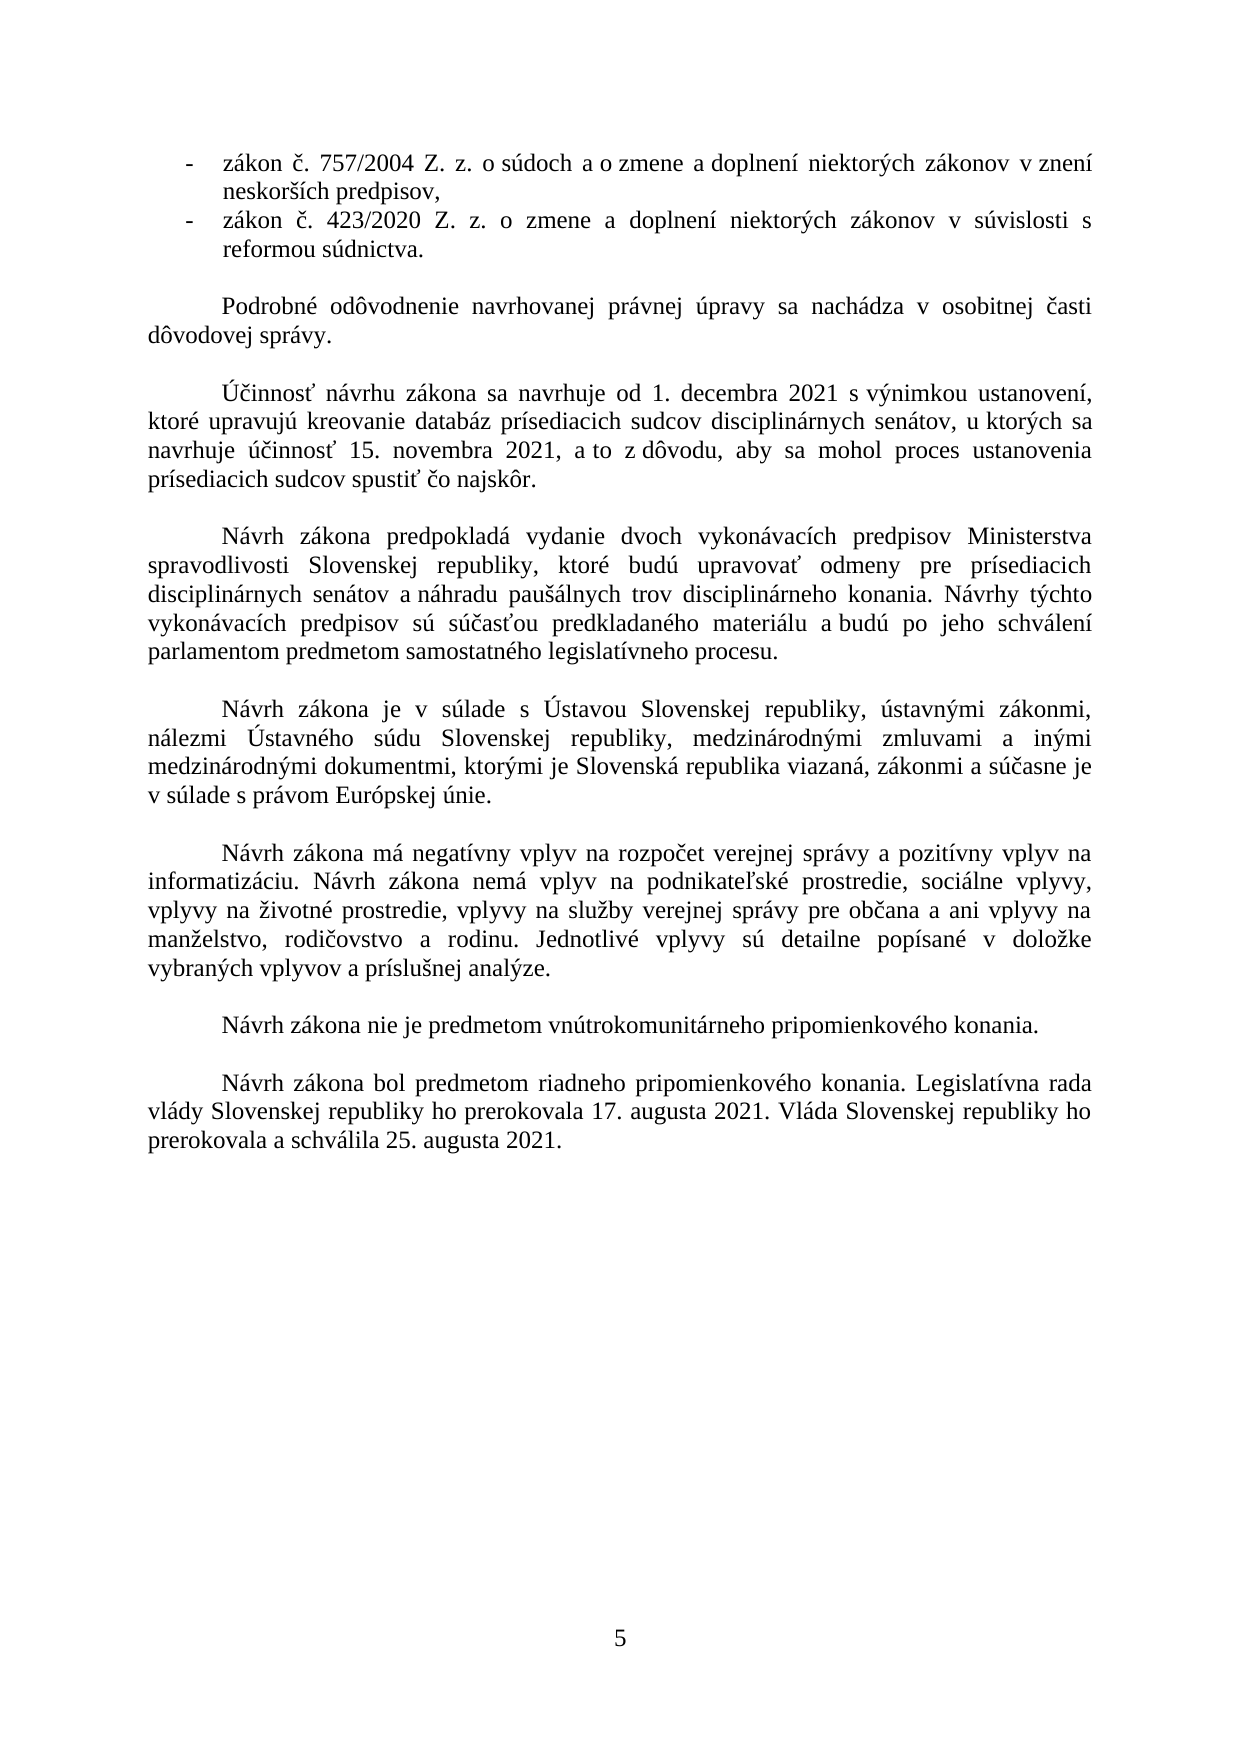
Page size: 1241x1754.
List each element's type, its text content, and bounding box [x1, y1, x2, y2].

text Návrh zákona má negatívny vplyv na rozpočet verejnej správy a pozitívny vplyv na informatizáciu. Návrh zákona nemá vplyv na podnikateľské prostredie, sociálne vplyvy, vplyvy na životné prostredie, vplyvy na služby verejnej správy pre občana a ani vplyvy na manželstvo, rodičovstvo a rodinu. Jednotlivé vplyvy sú detailne popísané v doložke vybraných vplyvov a príslušnej analýze. [148, 838, 1092, 981]
list zákon č. 423/2020 Z. z. o zmene a doplnení niektorých zákonov v súvislosti s reformou súdnictva. [185, 205, 1092, 263]
list zákon č. 757/2004 Z. z. o súdoch a o zmene a doplnení niektorých zákonov v znení neskorších predpisov, [185, 148, 1092, 205]
text Podrobné odôvodnenie navrhovanej právnej úpravy sa nachádza v osobitnej časti dôvodovej správy. [148, 291, 1092, 349]
text Návrh zákona bol predmetom riadneho pripomienkového konania. Legislatívna rada vlády Slovenskej republiky ho prerokovala 17. augusta 2021. Vláda Slovenskej republiky ho prerokovala a schválila 25. augusta 2021. [148, 1068, 1092, 1154]
text Návrh zákona je v súlade s Ústavou Slovenskej republiky, ústavnými zákonmi, nálezmi Ústavného súdu Slovenskej republiky, medzinárodnými zmluvami a inými medzinárodnými dokumentmi, ktorými je Slovenská republika viazaná, zákonmi a súčasne je v súlade s právom Európskej únie. [148, 694, 1092, 809]
text Návrh zákona nie je predmetom vnútrokomunitárneho pripomienkového konania. [148, 1010, 1092, 1039]
text Účinnosť návrhu zákona sa navrhuje od 1. decembra 2021 s výnimkou ustanovení, ktoré upravujú kreovanie databáz prísediacich sudcov disciplinárnych senátov, u ktorých sa navrhuje účinnosť 15. novembra 2021, a to z dôvodu, aby sa mohol proces ustanovenia prísediacich sudcov spustiť čo najskôr. [148, 378, 1092, 493]
text Návrh zákona predpokladá vydanie dvoch vykonávacích predpisov Ministerstva spravodlivosti Slovenskej republiky, ktoré budú upravovať odmeny pre prísediacich disciplinárnych senátov a náhradu paušálnych trov disciplinárneho konania. Návrhy týchto vykonávacích predpisov sú súčasťou predkladaného materiálu a budú po jeho schválení parlamentom predmetom samostatného legislatívneho procesu. [148, 521, 1092, 665]
